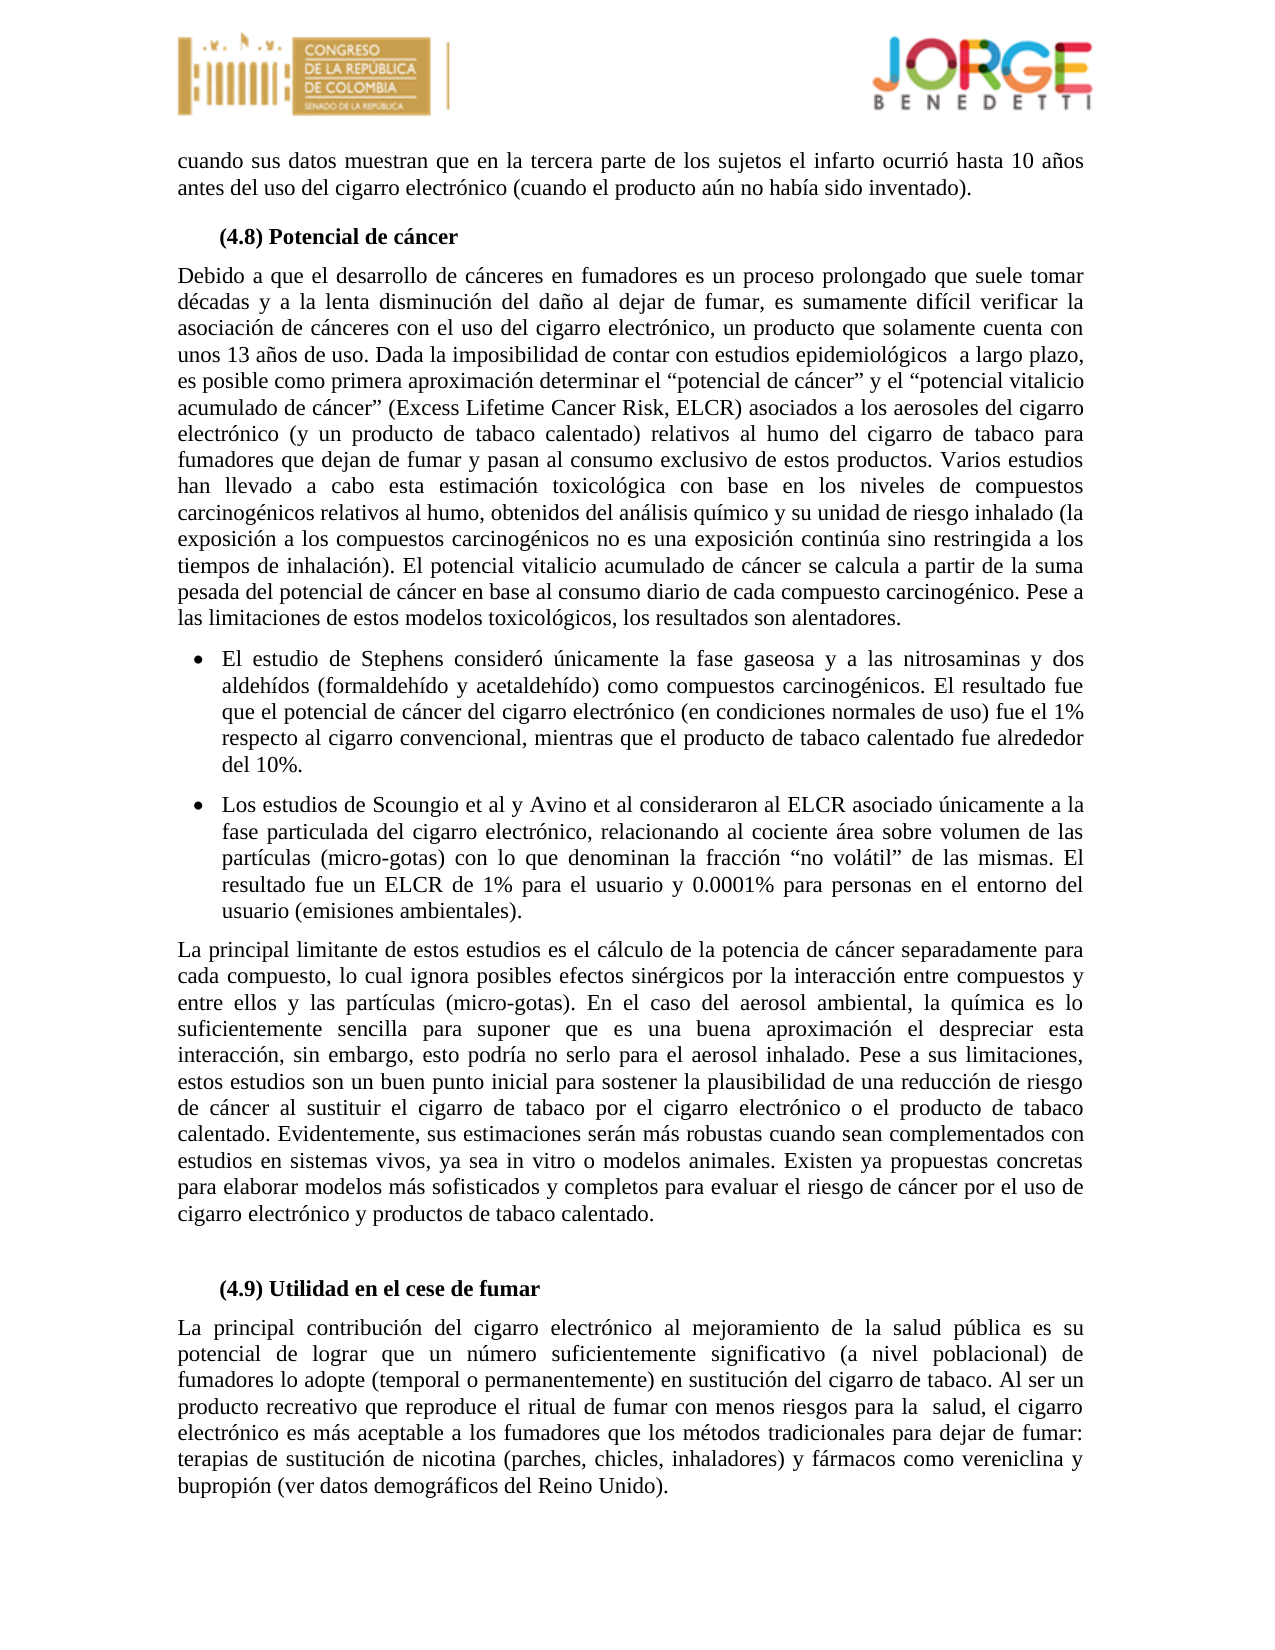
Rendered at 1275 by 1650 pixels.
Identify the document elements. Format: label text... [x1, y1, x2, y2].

list Los estudios de Scoungio et al y Avino et al consideraron al ELCR asociado únicamente a la fase particulada del cigarro electrónico, relacionando al cociente área sobre volumen de las partículas (micro-gotas) con lo que denominan la fracción “no volátil” de las mismas. El resultado fue un ELCR de 1% para el usuario y 0.0001% para personas en el entorno del usuario (emisiones ambientales). [192, 790, 1086, 923]
text La principal limitante de estos estudios es el cálculo de la potencia de cáncer separadamente para cada compuesto, lo cual ignora posibles efectos sinérgicos por la interacción entre compuestos y entre ellos y las partículas (micro-gotas). En el caso del aerosol ambiental, la química es lo suficientemente sencilla para suponer que es una buena aproximación el despreciar esta interacción, sin embargo, esto podría no serlo para el aerosol inhalado. Pese a sus limitaciones, estos estudios son un buen punto inicial para sostener la plausibilidad de una reducción de riesgo de cáncer al sustituir el cigarro de tabaco por el cigarro electrónico o el producto de tabaco calentado. Evidentemente, sus estimaciones serán más robustas cuando sean complementados con estudios en sistemas vivos, ya sea in vitro o modelos animales. Existen ya propuestas concretas para elaborar modelos más sofisticados y completos para evaluar el riesgo de cáncer por el uso de cigarro electrónico y productos de tabaco calentado. [177, 936, 1085, 1226]
subtitle (4.8) Potencial de cáncer [198, 223, 1098, 249]
picture [163, 28, 451, 124]
text La principal contribución del cigarro electrónico al mejoramiento de la salud pública es su potencial de lograr que un número suficientemente significativo (a nivel poblacional) de fumadores lo adopte (temporal o permanentemente) en sustitución del cigarro de tabaco. Al ser un producto recreativo que reproduce el ritual de fumar con menos riesgos para la salud, el cigarro electrónico es más aceptable a los fumadores que los métodos tradicionales para dejar de fumar: terapias de sustitución de nicotina (parches, chicles, inhaladores) y fármacos como vereniclina y bupropión (ver datos demográficos del Reino Unido). [177, 1314, 1085, 1498]
list El estudio de Stephens consideró únicamente la fase gaseosa y a las nitrosaminas y dos aldehídos (formaldehído y acetaldehído) como compuestos carcinogénicos. El resultado fue que el potencial de cáncer del cigarro electrónico (en condiciones normales de uso) fue el 1% respecto al cigarro convencional, mientras que el producto de tabaco calentado fue alrededor del 10%. [192, 644, 1085, 777]
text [177, 148, 1086, 200]
subtitle (4.9) Utilidad en el cese de fumar [198, 1275, 1098, 1301]
picture [868, 25, 1098, 126]
text Debido a que el desarrollo de cánceres en fumadores es un proceso prolongado que suele tomar décadas y a la lenta disminución del daño al dejar de fumar, es sumamente difícil verificar la asociación de cánceres con el uso del cigarro electrónico, un producto que solamente cuenta con unos 13 años de uso. Dada la imposibilidad de contar con estudios epidemiológicos a largo plazo, es posible como primera aproximación determinar el “potencial de cáncer” y el “potencial vitalicio acumulado de cáncer” (Excess Lifetime Cancer Risk, ELCR) asociados a los aerosoles del cigarro electrónico (y un producto de tabaco calentado) relativos al humo del cigarro de tabaco para fumadores que dejan de fumar y pasan al consumo exclusivo de estos productos. Varios estudios han llevado a cabo esta estimación toxicológica con base en los niveles de compuestos carcinogénicos relativos al humo, obtenidos del análisis químico y su unidad de riesgo inhalado (la exposición a los compuestos carcinogénicos no es una exposición continúa sino restringida a los tiempos de inhalación). El potencial vitalicio acumulado de cáncer se calcula a partir de la suma pesada del potencial de cáncer en base al consumo diario de cada compuesto carcinogénico. Pese a las limitaciones de estos modelos toxicológicos, los resultados son alentadores. [177, 262, 1085, 631]
